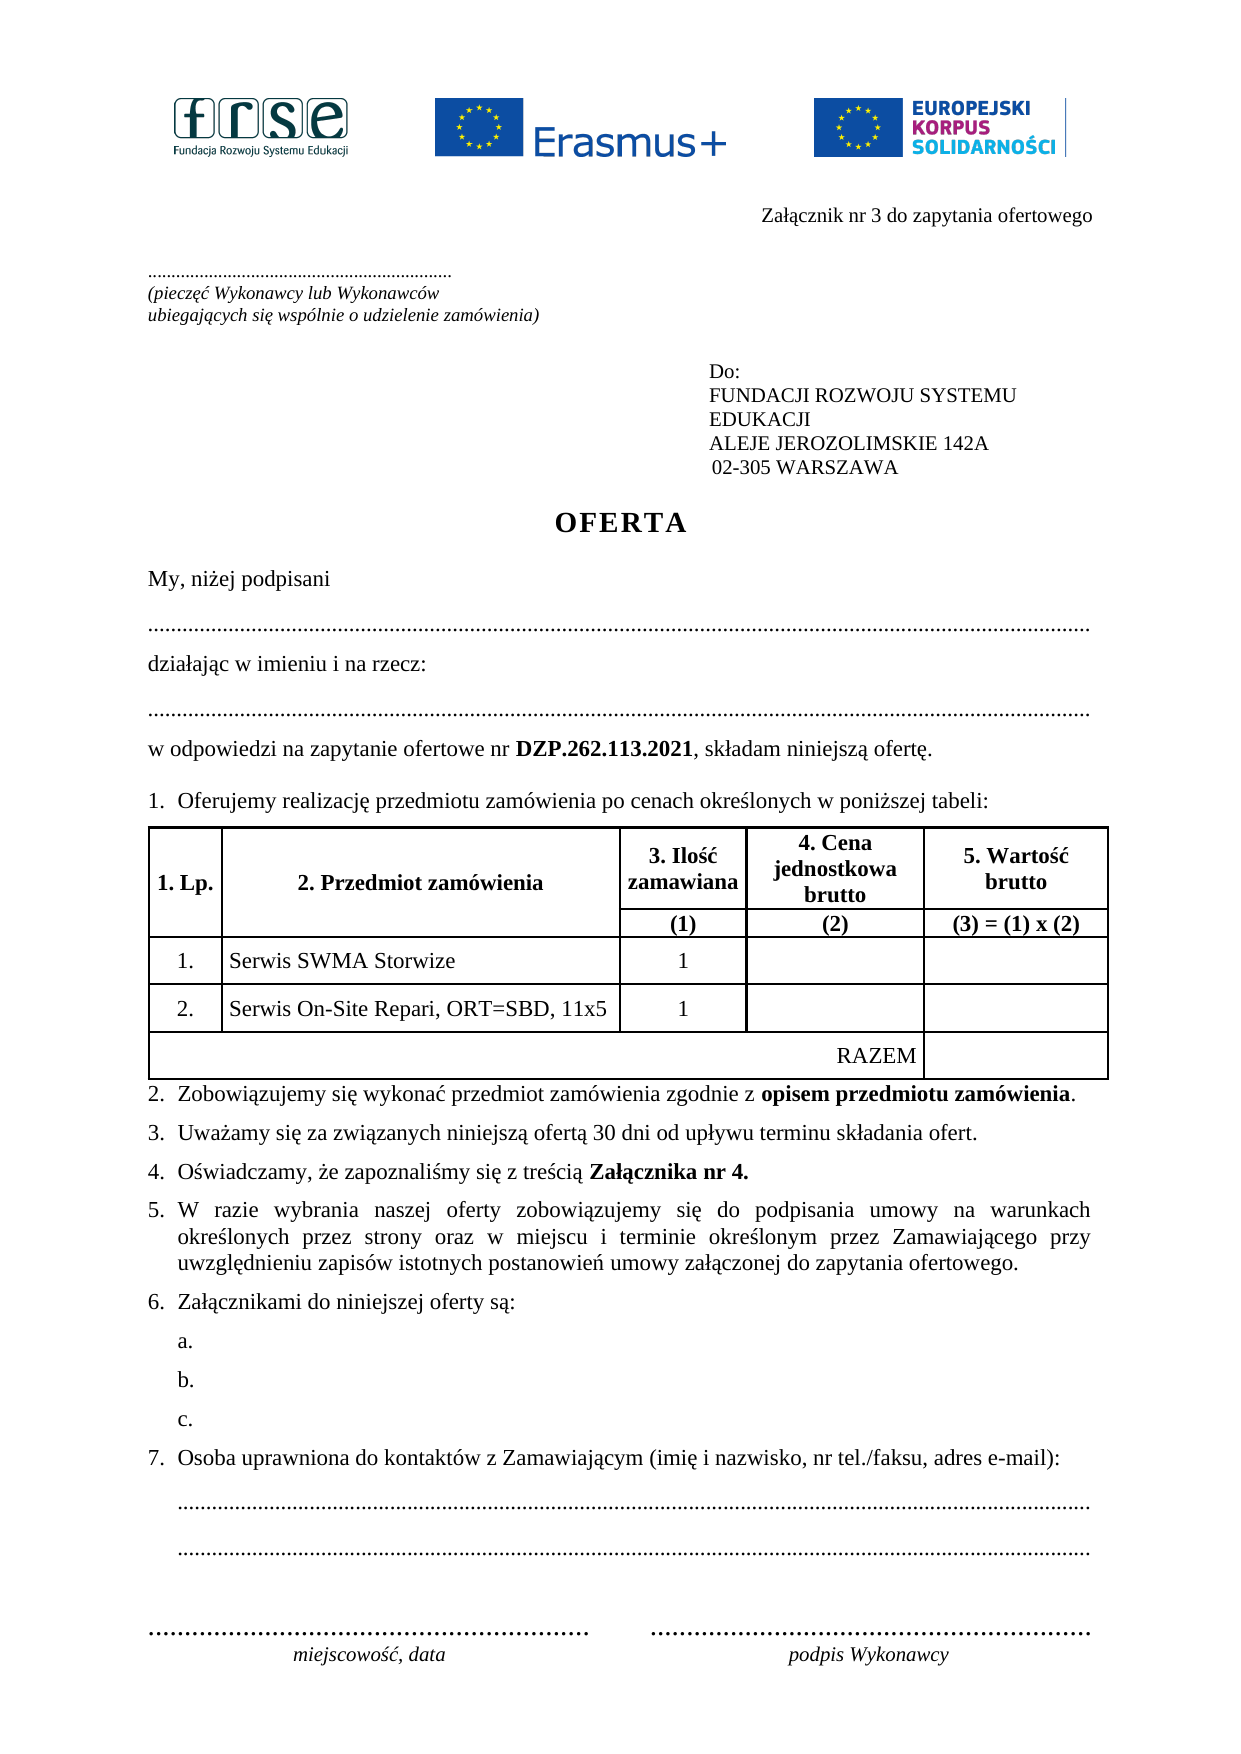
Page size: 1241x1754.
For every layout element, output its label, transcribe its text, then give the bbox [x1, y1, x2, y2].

table_cell [748, 938, 923, 983]
table_cell [925, 985, 1107, 1031]
table_cell [925, 938, 1107, 983]
text ubiegających się wspólnie o udzielenie zamówienia) [148, 303, 1093, 325]
table_cell 2. [150, 985, 221, 1031]
text miejscowość, data podpis Wykonawcy [148, 1642, 1093, 1666]
table_header 3. Ilość zamawiana [621, 829, 745, 908]
table_header 1. Lp. [150, 829, 221, 936]
table_cell RAZEM [150, 1033, 923, 1078]
text 02-305 WARSZAWA [148, 455, 1093, 479]
table_header 2. Przedmiot zamówienia [223, 829, 619, 936]
table_cell (1) [621, 910, 745, 936]
table_header 4. Cena jednostkowa brutto [748, 829, 923, 908]
text ALEJE JEROZOLIMSKIE 142A [148, 431, 1093, 455]
list Zobowiązujemy się wykonać przedmiot zamówienia zgodnie z opisem przedmiotu zamówienia. [148, 1080, 1093, 1106]
list Osoba uprawniona do kontaktów z Zamawiającym (imię i nazwisko, nr tel./faksu, adres e-mail): [148, 1443, 1090, 1470]
table_cell 1. [150, 938, 221, 983]
table_header 5. Wartość brutto [925, 829, 1107, 908]
text My, niżej podpisani [148, 565, 1053, 591]
picture [174, 98, 1067, 157]
text działając w imieniu i na rzecz: [148, 650, 1053, 676]
list w odpowiedzi na zapytanie ofertowe nr DZP.262.113.2021, składam niniejszą ofertę. [148, 735, 1093, 761]
text ................................................................. [148, 260, 1093, 282]
table_cell 1 [621, 938, 745, 983]
table_cell [748, 985, 923, 1031]
table_cell Serwis On-Site Repari, ORT=SBD, 11x5 [223, 985, 619, 1031]
text (pieczęć Wykonawcy lub Wykonawców [148, 282, 1093, 303]
table_cell (2) [748, 910, 923, 936]
table_cell 1 [621, 985, 745, 1031]
text Do: [295, 358, 1093, 383]
text FUNDACJI ROZWOJU SYSTEMU EDUKACJI [148, 383, 1093, 431]
list Uważamy się za związanych niniejszą ofertą 30 dni od upływu terminu składania ofert. [148, 1119, 1093, 1145]
table_cell Serwis SWMA Storwize [223, 938, 619, 983]
list Załącznikami do niniejszej oferty są: [148, 1288, 1093, 1314]
text OFERTA [148, 505, 1093, 539]
table_cell [925, 1033, 1107, 1078]
table_cell (3) = (1) x (2) [925, 910, 1107, 936]
list Oświadczamy, że zapoznaliśmy się z treścią Załącznika nr 4. [148, 1158, 1093, 1184]
list Oferujemy realizację przedmiotu zamówienia po cenach określonych w poniższej tabeli: [148, 788, 1053, 814]
list W razie wybrania naszej oferty zobowiązujemy się do podpisania umowy na warunkach określonych przez strony oraz w miejscu i terminie określonym przez Zamawiającego przy uwzględnieniu zapisów istotnych postanowień umowy załączonej do zapytania ofertowego. [148, 1197, 1093, 1276]
